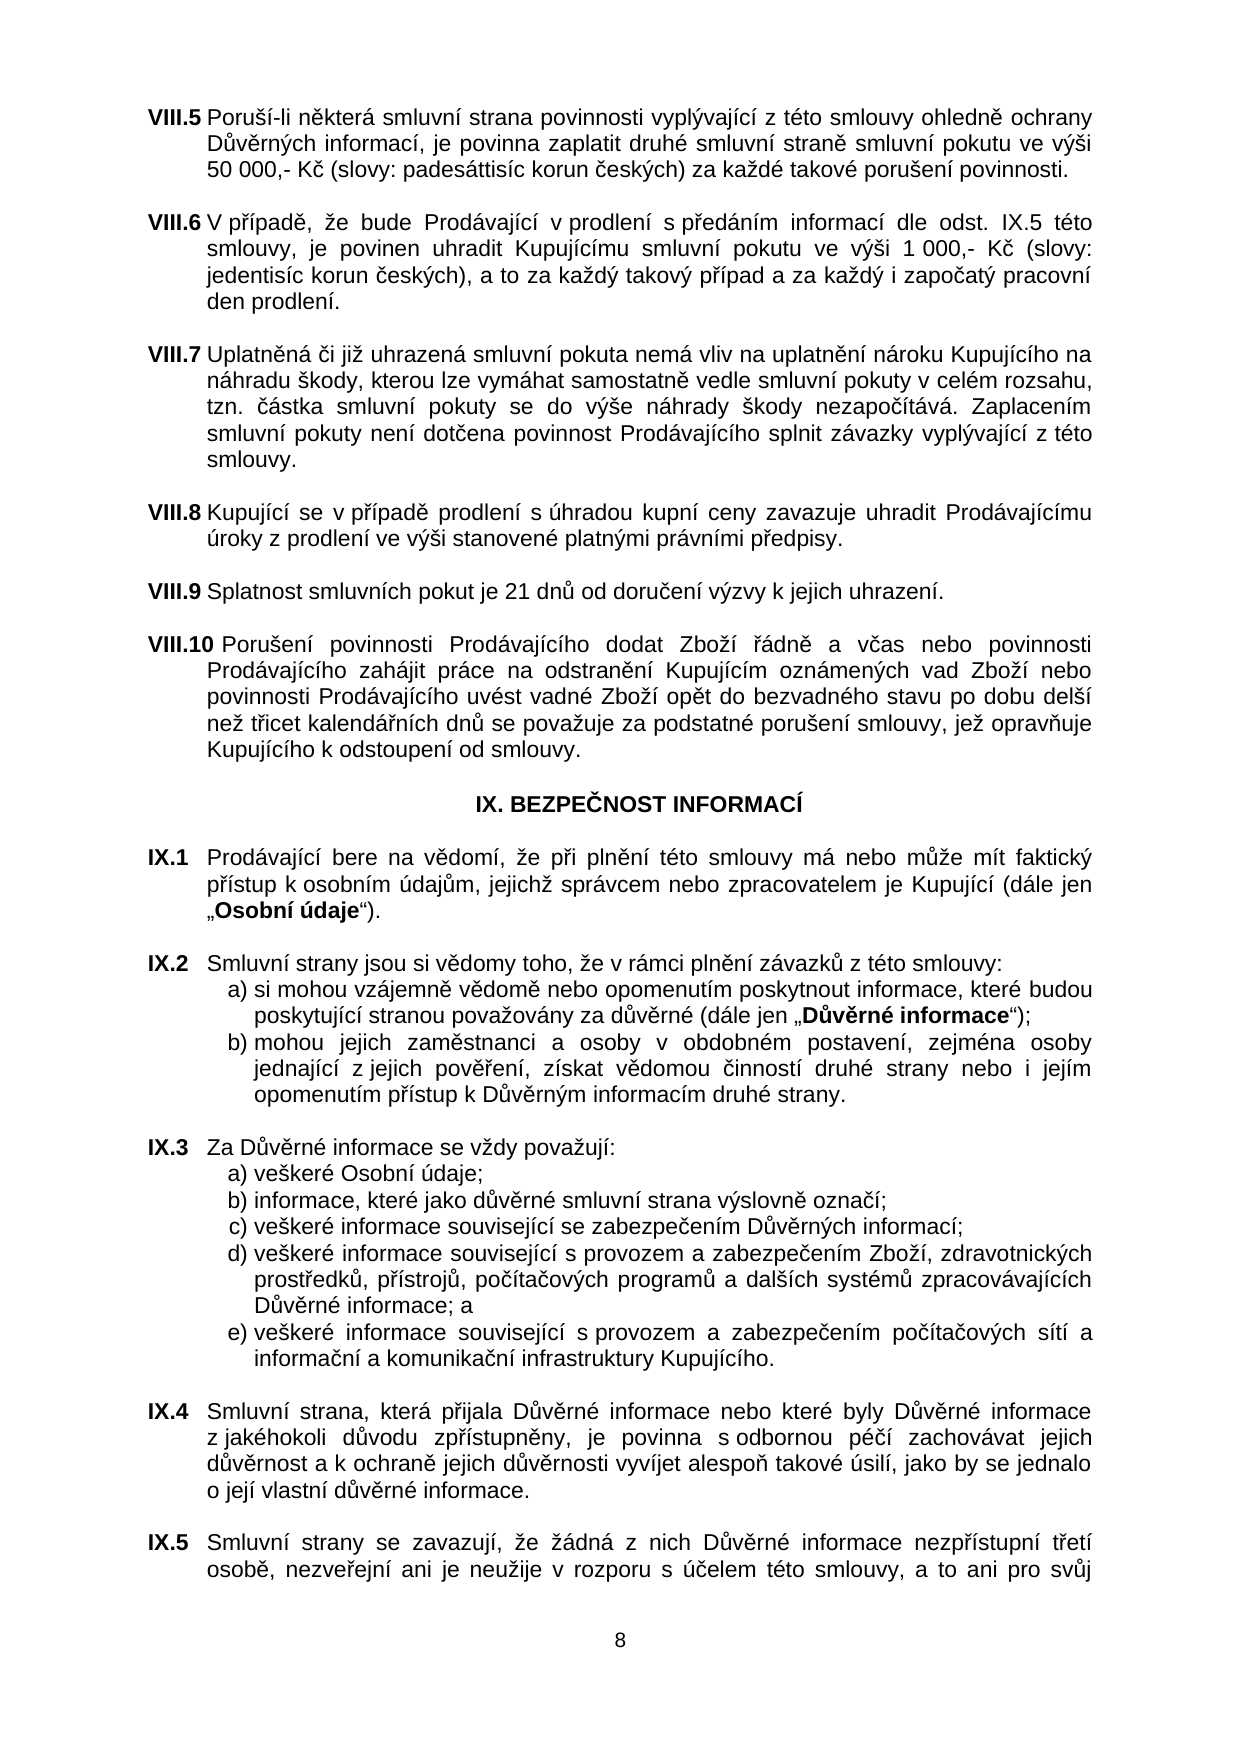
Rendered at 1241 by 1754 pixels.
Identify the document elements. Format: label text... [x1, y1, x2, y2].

list Za Důvěrné informace se vždy považují: [148, 1134, 1093, 1160]
list veškeré Osobní údaje; [254, 1160, 1093, 1187]
list Prodávající bere na vědomí, že při plnění této smlouvy má nebo může mít faktický přístup k osobním údajům, jejichž správcem nebo zpracovatelem je Kupující (dále jen „Osobní údaje“). [148, 844, 1093, 923]
list mohou jejich zaměstnanci a osoby v obdobném postavení, zejména osoby jednající z jejich pověření, získat vědomou činností druhé strany nebo i jejím opomenutím přístup k Důvěrným informacím druhé strany. [254, 1029, 1093, 1108]
text Splatnost smluvních pokut je 21 dnů od doručení výzvy k jejich uhrazení. [148, 578, 1093, 604]
list informace, které jako důvěrné smluvní strana výslovně označí; [254, 1187, 1093, 1213]
text Porušení povinnosti Prodávajícího dodat Zboží řádně a včas nebo povinnosti Prodávajícího zahájit práce na odstranění Kupujícím oznámených vad Zboží nebo povinnosti Prodávajícího uvést vadné Zboží opět do bezvadného stavu po dobu delší než třicet kalendářních dnů se považuje za podstatné porušení smlouvy, jež opravňuje Kupujícího k odstoupení od smlouvy. [148, 631, 1093, 762]
list Smluvní strana, která přijala Důvěrné informace nebo které byly Důvěrné informace z jakéhokoli důvodu zpřístupněny, je povinna s odbornou péčí zachovávat jejich důvěrnost a k ochraně jejich důvěrnosti vyvíjet alespoň takové úsilí, jako by se jednalo o její vlastní důvěrné informace. [148, 1398, 1093, 1503]
text V případě, že bude Prodávající v prodlení s předáním informací dle odst. IX.5 této smlouvy, je povinen uhradit Kupujícímu smluvní pokutu ve výši 1 000,- Kč (slovy: jedentisíc korun českých), a to za každý takový případ a za každý i započatý pracovní den prodlení. [148, 209, 1093, 314]
text Kupující se v případě prodlení s úhradou kupní ceny zavazuje uhradit Prodávajícímu úroky z prodlení ve výši stanovené platnými právními předpisy. [148, 499, 1093, 551]
list si mohou vzájemně vědomě nebo opomenutím poskytnout informace, které budou poskytující stranou považovány za důvěrné (dále jen „Důvěrné informace“); [254, 976, 1093, 1029]
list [148, 1529, 1093, 1582]
list veškeré informace související s provozem a zabezpečením počítačových sítí a informační a komunikační infrastruktury Kupujícího. [254, 1318, 1093, 1371]
text Poruší-li některá smluvní strana povinnosti vyplývající z této smlouvy ohledně ochrany Důvěrných informací, je povinna zaplatit druhé smluvní straně smluvní pokutu ve výši 50 000,- Kč (slovy: padesáttisíc korun českých) za každé takové porušení povinnosti. [148, 103, 1093, 182]
list veškeré informace související se zabezpečením Důvěrných informací; [254, 1213, 1093, 1239]
list Smluvní strany jsou si vědomy toho, že v rámci plnění závazků z této smlouvy: [148, 949, 1093, 976]
subtitle Bezpečnost informací [185, 789, 1093, 818]
text Uplatněná či již uhrazená smluvní pokuta nemá vliv na uplatnění nároku Kupujícího na náhradu škody, kterou lze vymáhat samostatně vedle smluvní pokuty v celém rozsahu, tzn. částka smluvní pokuty se do výše náhrady škody nezapočítává. Zaplacením smluvní pokuty není dotčena povinnost Prodávajícího splnit závazky vyplývající z této smlouvy. [148, 341, 1093, 472]
list veškeré informace související s provozem a zabezpečením Zboží, zdravotnických prostředků, přístrojů, počítačových programů a dalších systémů zpracovávajících Důvěrné informace; a [254, 1239, 1093, 1318]
